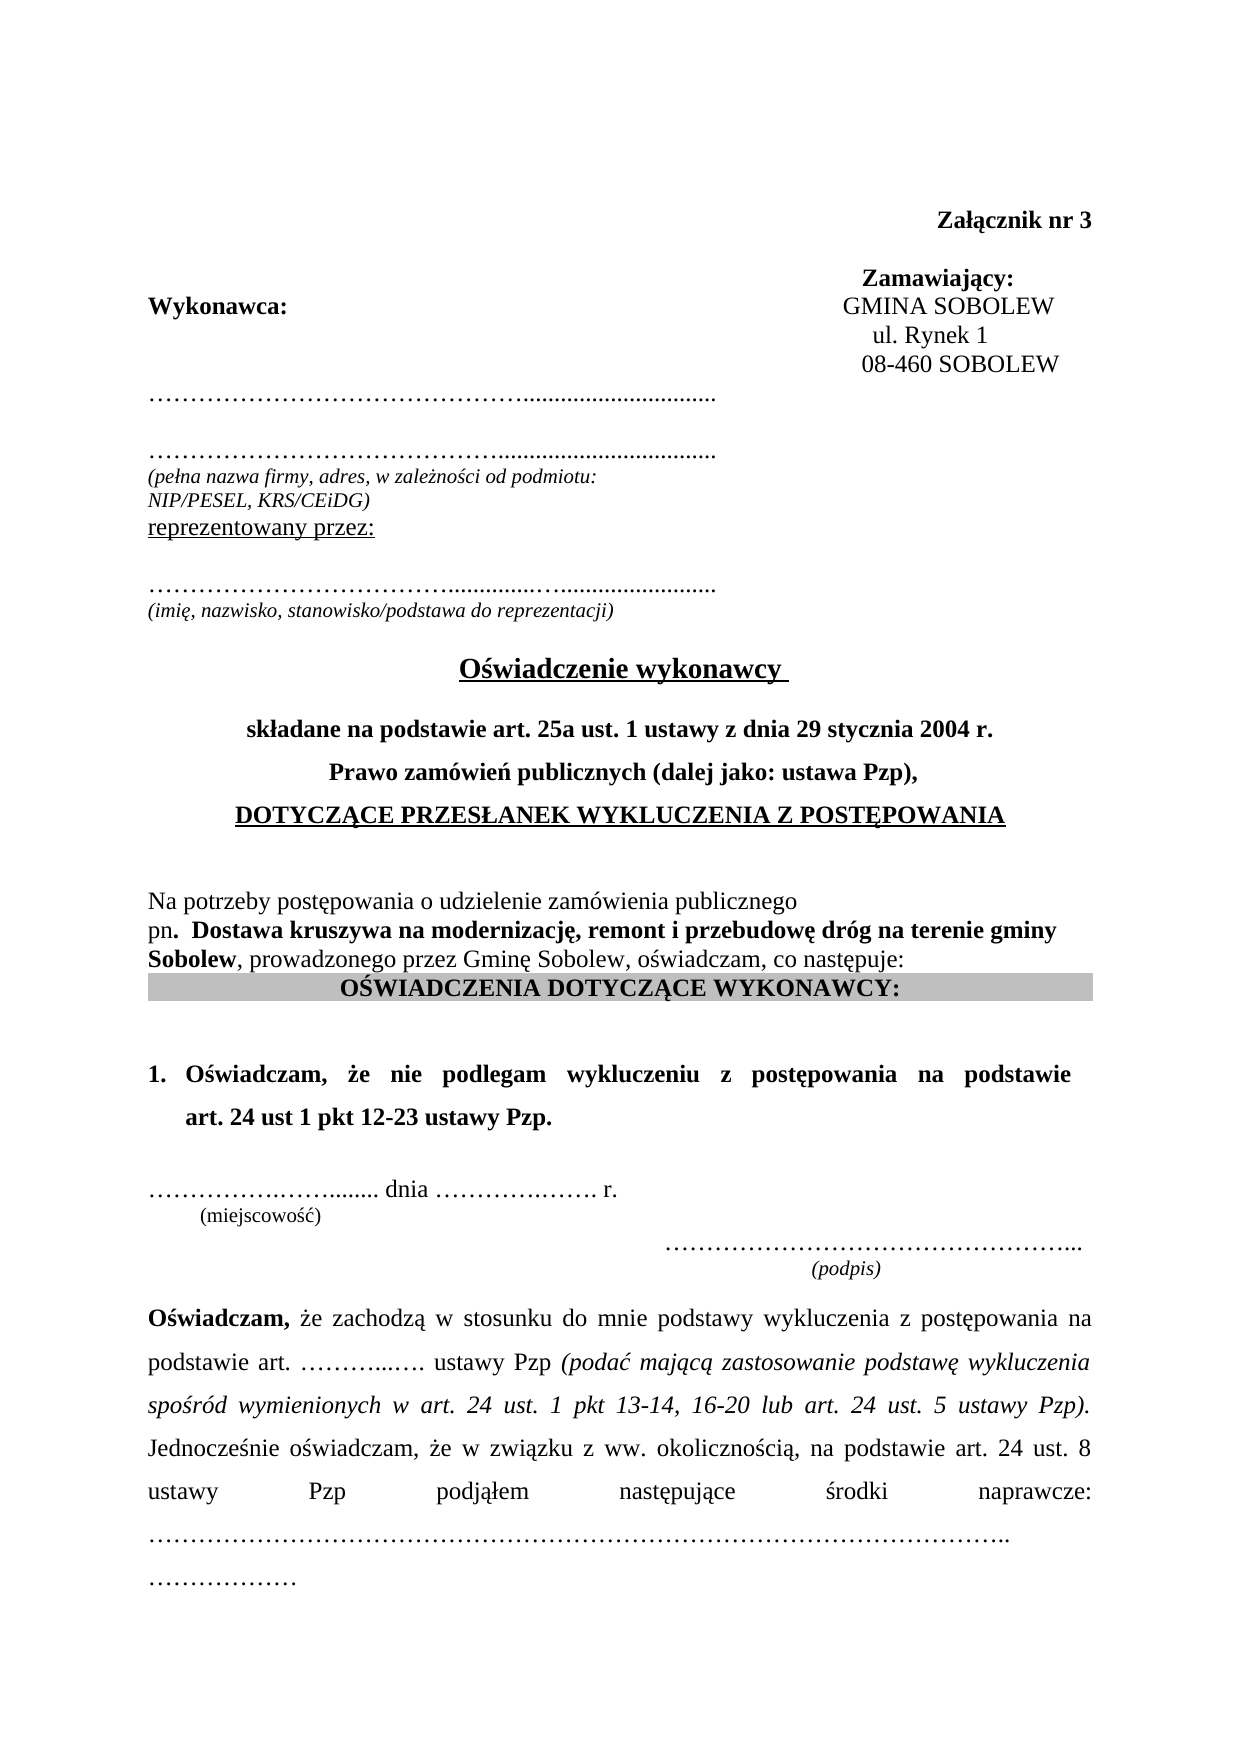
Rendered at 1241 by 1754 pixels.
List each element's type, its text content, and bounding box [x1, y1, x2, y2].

text Zamawiający: [694, 263, 1093, 291]
text ……………………………………................................... [148, 435, 729, 464]
text (miejscowość) [148, 1203, 1093, 1227]
text Oświadczenie wykonawcy [148, 651, 1093, 684]
text 08-460 SOBOLEW [811, 349, 1093, 378]
text Na potrzeby postępowania o udzielenie zamówienia publicznego pn. Dostawa kruszywa na modernizację, remont i przebudowę dróg na terenie gminy Sobolew, prowadzonego przez Gminę Sobolew, oświadczam, co następuje: [148, 886, 1093, 973]
text reprezentowany przez: [148, 512, 1093, 541]
text Wykonawca: GMINA SOBOLEW [148, 291, 1093, 320]
text …………….……........ dnia ………….……. r. [148, 1174, 1093, 1203]
text ………………………………………............................... [148, 378, 729, 406]
text ………………………………..............…......................... [148, 569, 729, 598]
text ul. Rynek 1 [768, 320, 1093, 349]
text OŚWIADCZENIA DOTYCZĄCE WYKONAWCY: [148, 973, 1093, 1001]
text DOTYCZĄCE PRZESŁANEK WYKLUCZENIA Z POSTĘPOWANIA [148, 800, 1093, 829]
text Załącznik nr 3 [694, 205, 1093, 234]
text Prawo zamówień publicznych (dalej jako: ustawa Pzp), [148, 757, 1093, 786]
text składane na podstawie art. 25a ust. 1 ustawy z dnia 29 stycznia 2004 r. [148, 714, 1093, 743]
text …………………………………………... [148, 1227, 1093, 1255]
text Oświadczam, że zachodzą w stosunku do mnie podstawy wykluczenia z postępowania na podstawie art. ………...…. ustawy Pzp (podać mającą zastosowanie podstawę wykluczenia spośród wymienionych w art. 24 ust. 1 pkt 13-14, 16-20 lub art. 24 ust. 5 ustawy Pzp). Jednocześnie oświadczam, że w związku z ww. okolicznością, na podstawie art. 24 ust. 8 ustawy Pzp podjąłem następujące środki naprawcze: …………………………………………………………………………………………..……………… [148, 1303, 1093, 1591]
text (pełna nazwa firmy, adres, w zależności od podmiotu: NIP/PESEL, KRS/CEiDG) [148, 464, 654, 512]
text (imię, nazwisko, stanowisko/podstawa do reprezentacji) [148, 598, 654, 622]
text (podpis) [738, 1255, 1093, 1279]
list Oświadczam, że nie podlegam wykluczeniu z postępowania na podstawie art. 24 ust 1 pkt 12-23 ustawy Pzp. [148, 1059, 1093, 1131]
